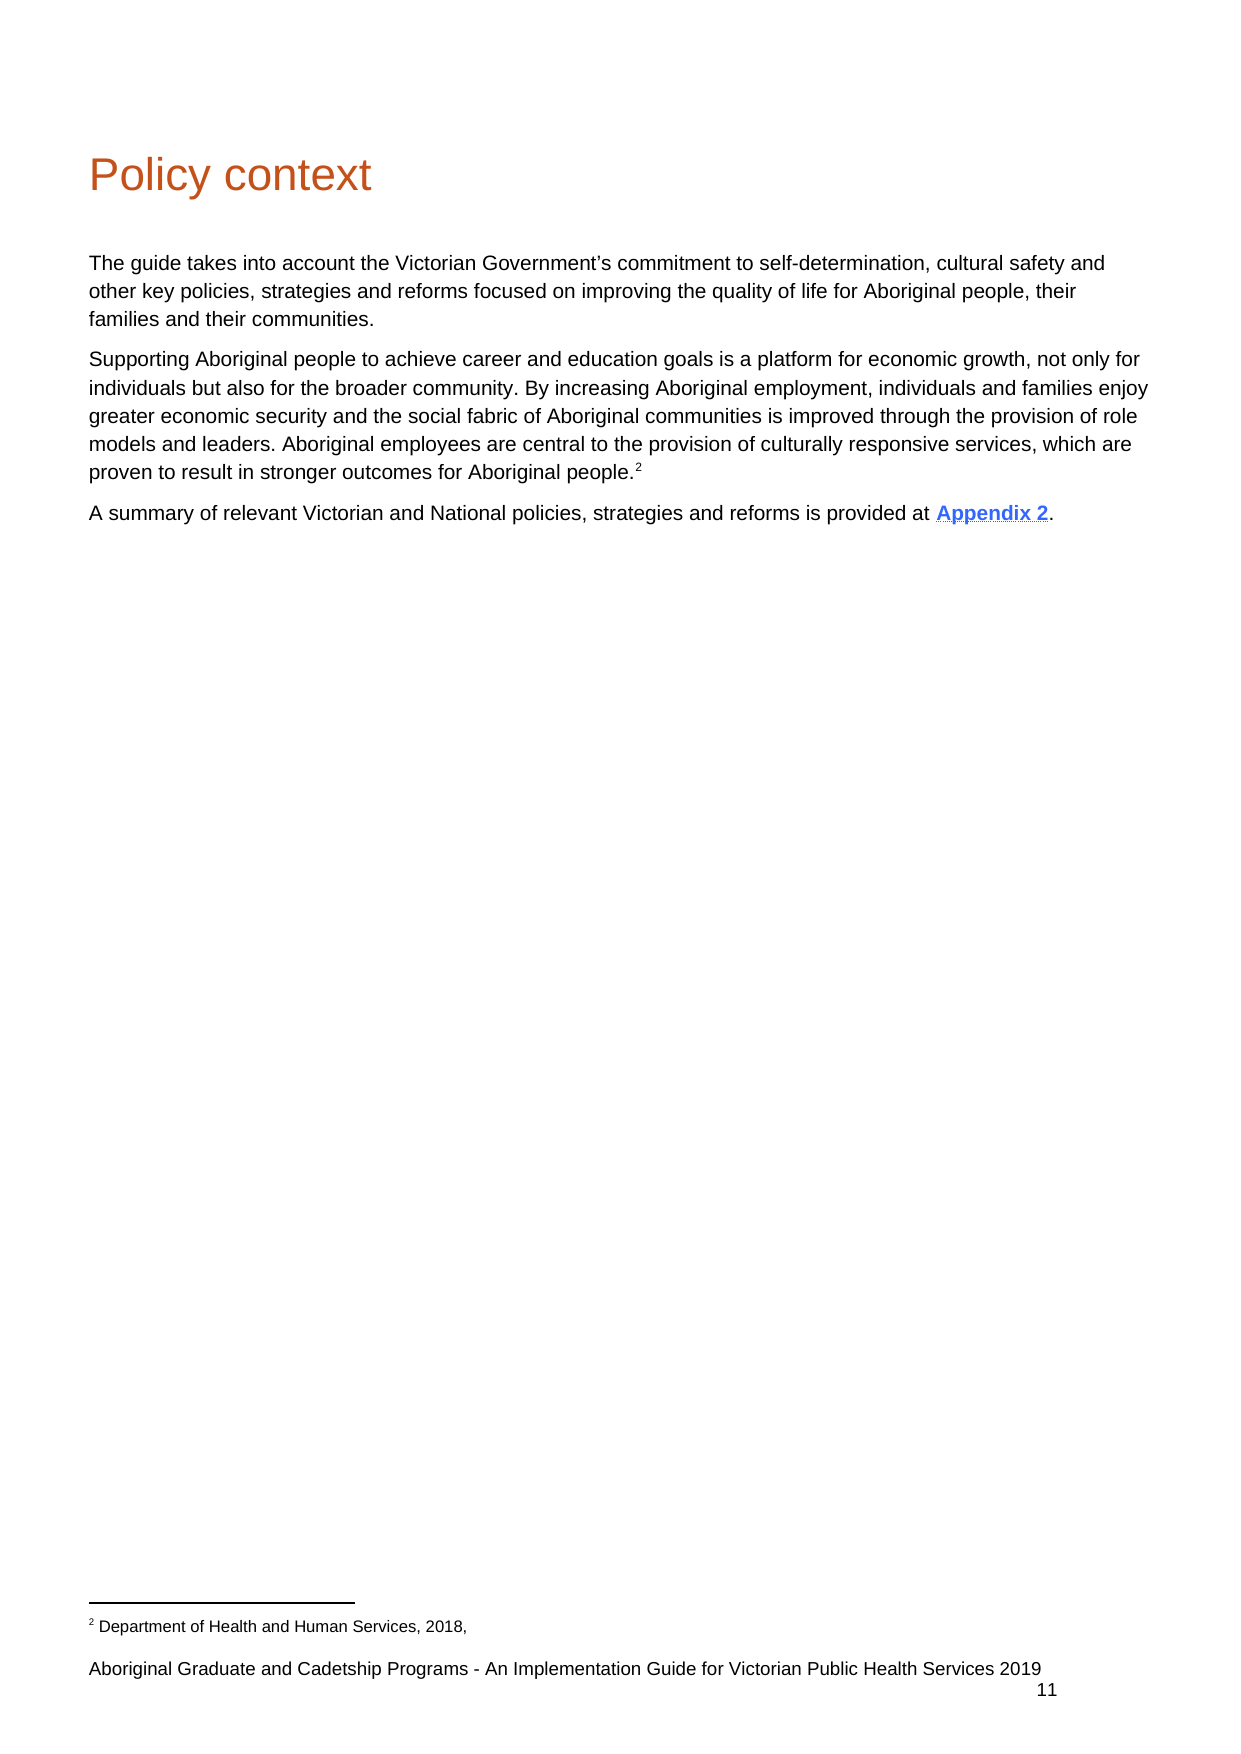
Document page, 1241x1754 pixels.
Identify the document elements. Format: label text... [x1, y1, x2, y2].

subtitle Policy context [89, 148, 1152, 200]
text A summary of relevant Victorian and National policies, strategies and reforms is provided at Appendix 2. [89, 496, 1152, 524]
text Supporting Aboriginal people to achieve career and education goals is a platform for economic growth, not only for individuals but also for the broader community. By increasing Aboriginal employment, individuals and families enjoy greater economic security and the social fabric of Aboriginal communities is improved through the provision of role models and leaders. Aboriginal employees are central to the provision of culturally responsive services, which are proven to result in stronger outcomes for Aboriginal people. [89, 343, 1152, 484]
text The guide takes into account the Victorian Government’s commitment to self-determination, cultural safety and other key policies, strategies and reforms focused on improving the quality of life for Aboriginal people, their families and their communities. [89, 246, 1152, 331]
